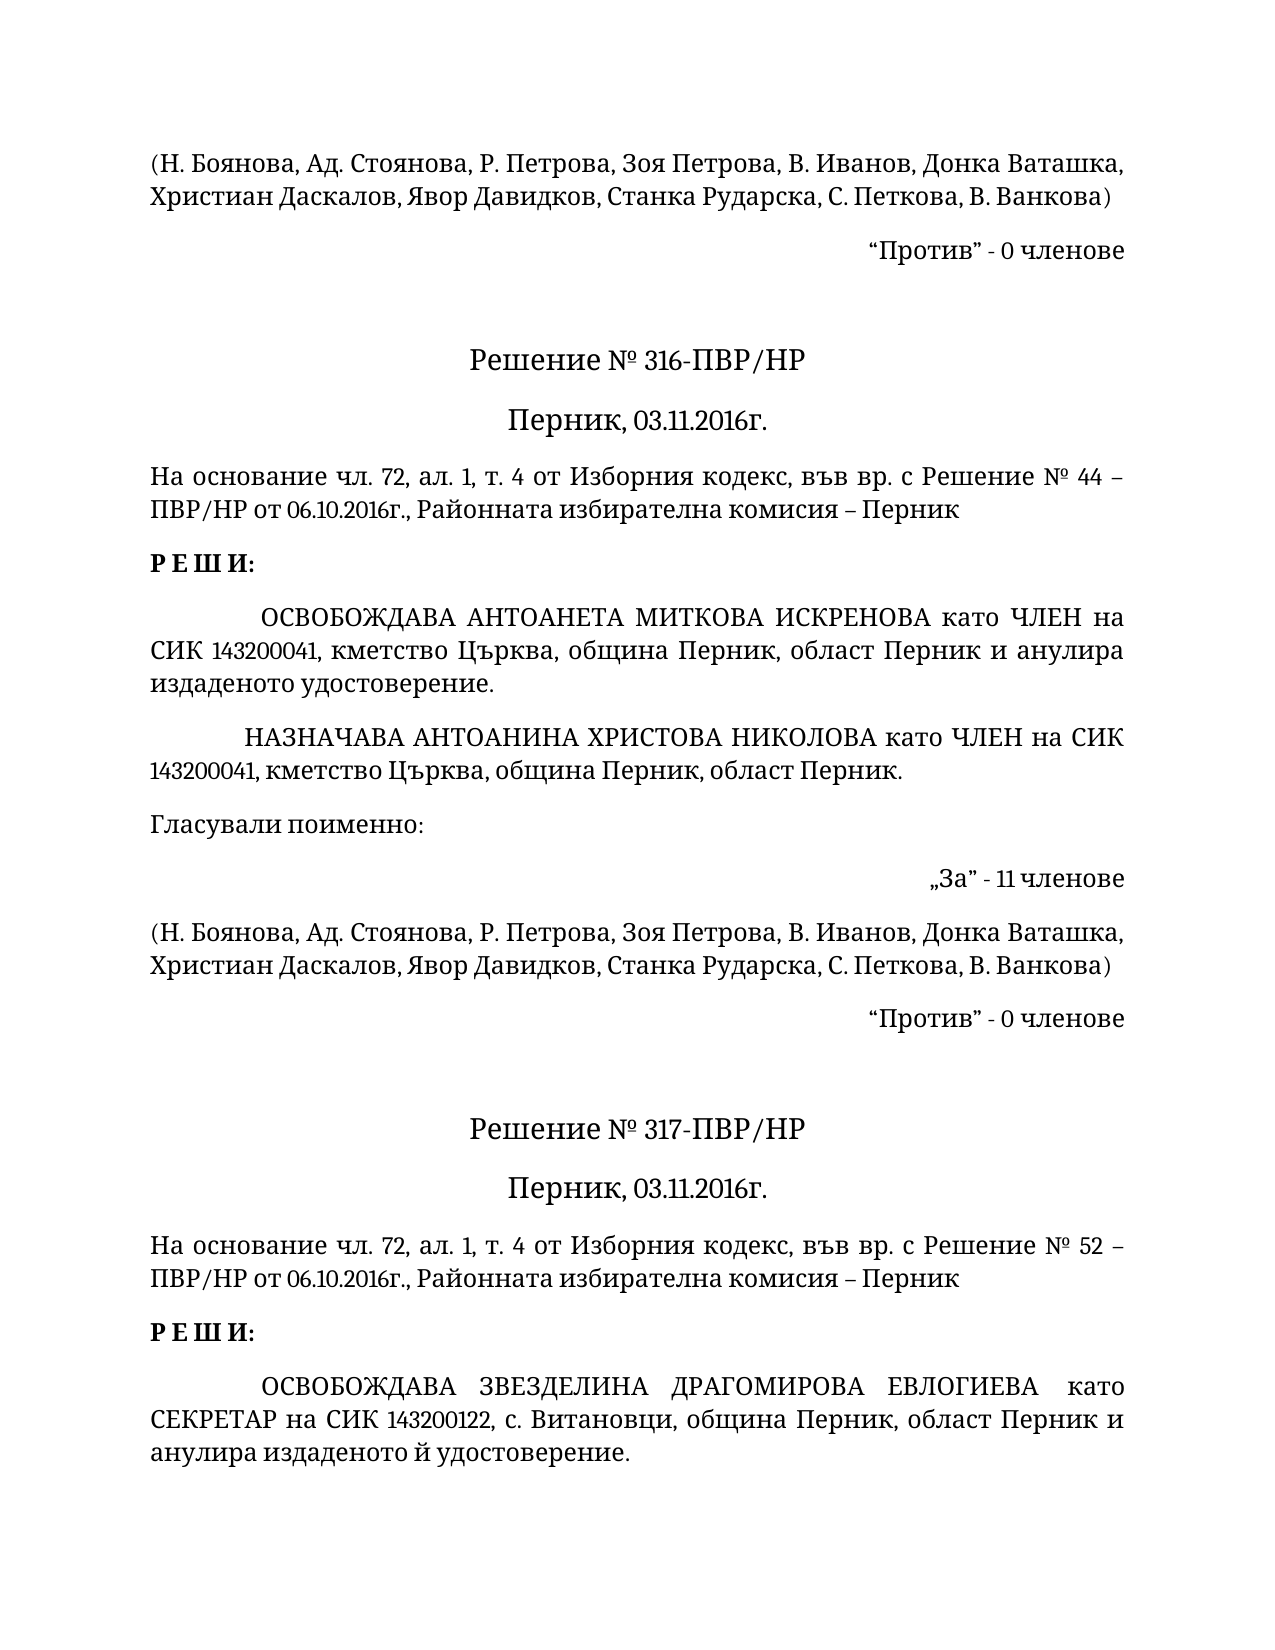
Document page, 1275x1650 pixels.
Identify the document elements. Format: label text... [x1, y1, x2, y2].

text ОСВОБОЖДАВА ЗВЕЗДЕЛИНА ДРАГОМИРОВА ЕВЛОГИЕВА като СЕКРЕТАР на СИК 143200122, с. Витановци, община Перник, област Перник и анулира издаденото й удостоверение. [150, 1373, 1125, 1467]
text НАЗНАЧАВА АНТОАНИНА ХРИСТОВА НИКОЛОВА като ЧЛЕН на СИК 143200041, кметство Църква, община Перник, област Перник. [150, 724, 1125, 786]
text Р Е Ш И: [150, 1319, 1125, 1347]
text “Против” - 0 членове [150, 1005, 1125, 1034]
text „За” - 11 членове [150, 865, 1125, 893]
text (Н. Боянова, Ад. Стоянова, Р. Петрова, Зоя Петрова, В. Иванов, Донка Ваташка, Христиан Даскалов, Явор Давидков, Станка Рударска, С. Петкова, В. Ванкова) [150, 150, 1125, 212]
text Решение № 316-ПВР/НР [150, 344, 1125, 378]
text Решение № 317-ПВР/НР [150, 1113, 1125, 1147]
text “Против” - 0 членове [150, 237, 1125, 266]
text Гласували поименно: [150, 811, 1125, 839]
text Перник, 03.11.2016г. [150, 1172, 1125, 1206]
text (Н. Боянова, Ад. Стоянова, Р. Петрова, Зоя Петрова, В. Иванов, Донка Ваташка, Христиан Даскалов, Явор Давидков, Станка Рударска, С. Петкова, В. Ванкова) [150, 918, 1125, 980]
text На основание чл. 72, ал. 1, т. 4 от Изборния кодекс, във вр. с Решение № 44 – ПВР/НР от 06.10.2016г., Районната избирателна комисия – Перник [150, 463, 1125, 525]
text На основание чл. 72, ал. 1, т. 4 от Изборния кодекс, във вр. с Решение № 52 – ПВР/НР от 06.10.2016г., Районната избирателна комисия – Перник [150, 1232, 1125, 1294]
text Р Е Ш И: [150, 550, 1125, 579]
text Перник, 03.11.2016г. [150, 404, 1125, 437]
text ОСВОБОЖДАВА АНТОАНЕТА МИТКОВА ИСКРЕНОВА като ЧЛЕН на СИК 143200041, кметство Църква, община Перник, област Перник и анулира издаденото удостоверение. [150, 604, 1125, 699]
